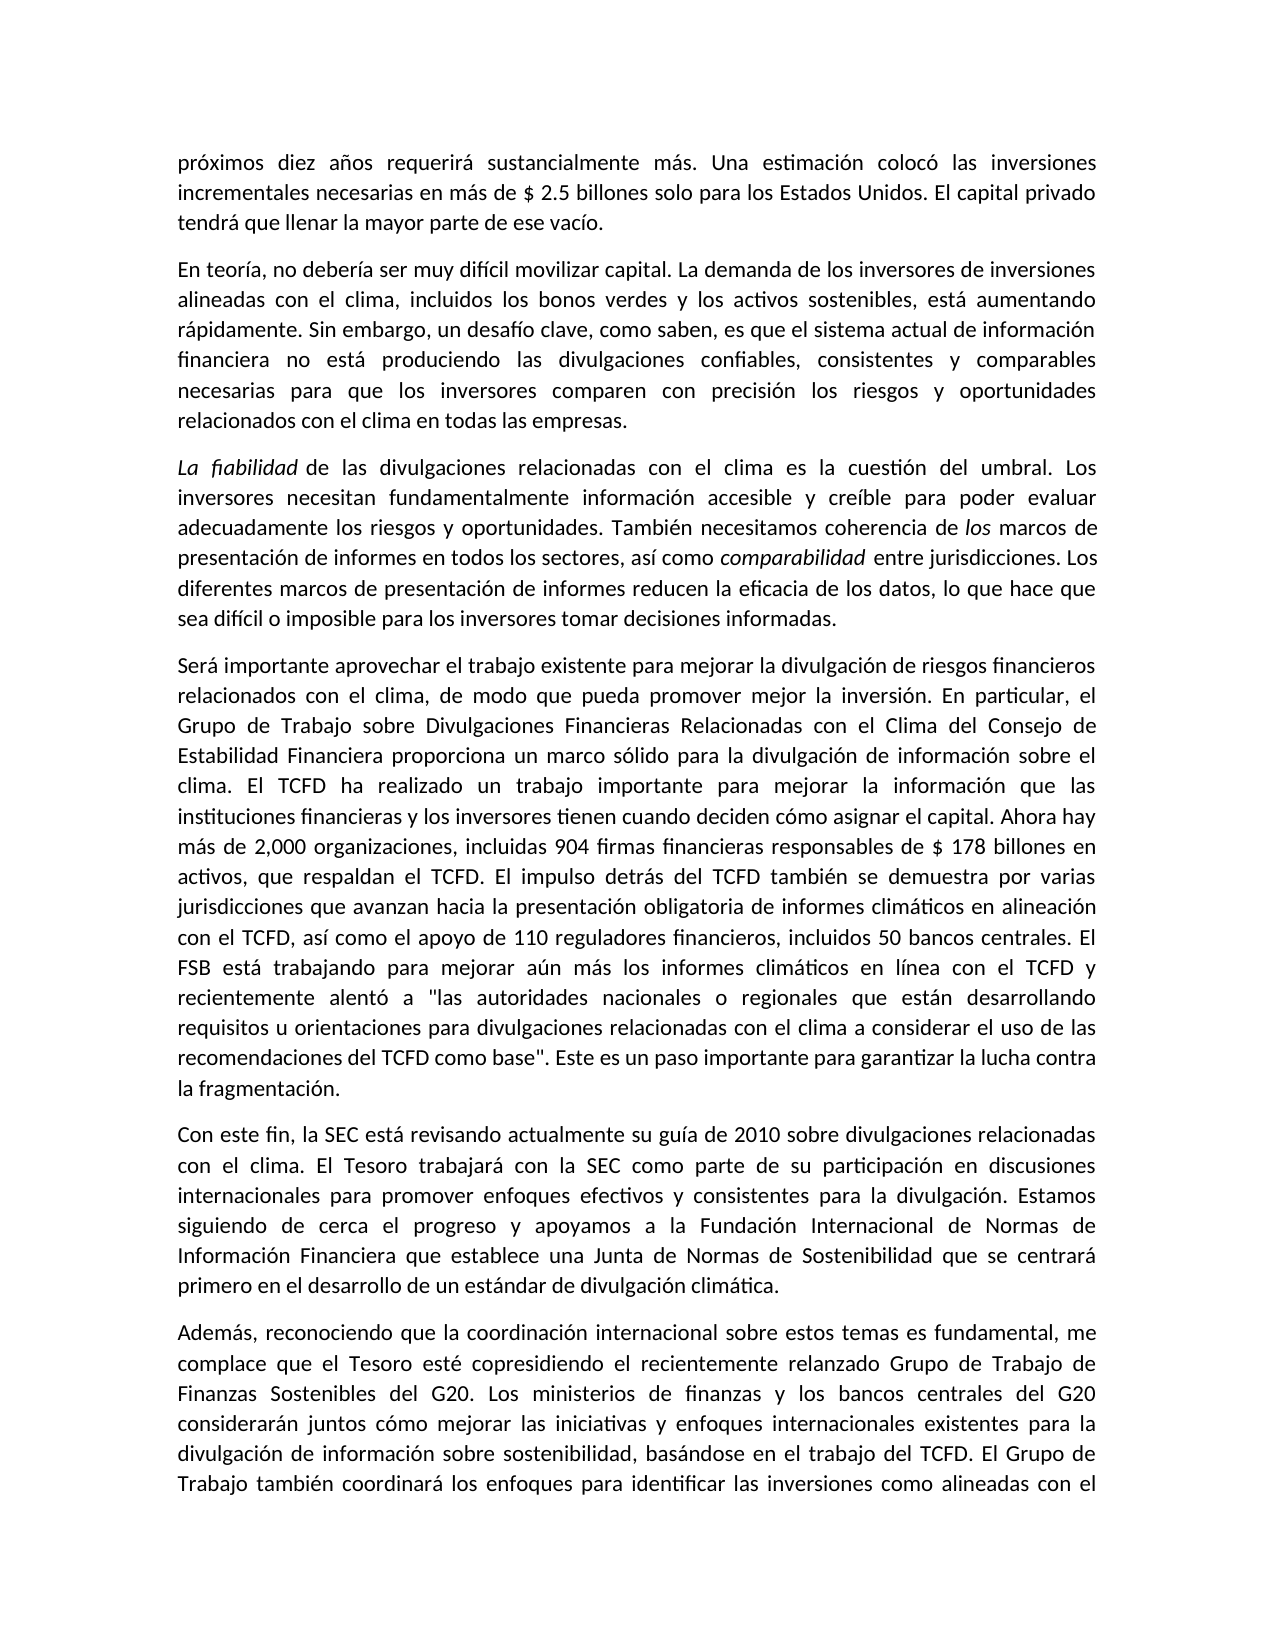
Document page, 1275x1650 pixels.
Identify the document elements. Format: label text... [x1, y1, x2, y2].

text Con este fin, la SEC está revisando actualmente su guía de 2010 sobre divulgaciones relacionadas con el clima. El Tesoro trabajará con la SEC como parte de su participación en discusiones internacionales para promover enfoques efectivos y consistentes para la divulgación. Estamos siguiendo de cerca el progreso y apoyamos a la Fundación Internacional de Normas de Información Financiera que establece una Junta de Normas de Sostenibilidad que se centrará primero en el desarrollo de un estándar de divulgación climática. [177, 1121, 1098, 1299]
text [177, 148, 1098, 236]
text En teoría, no debería ser muy difícil movilizar capital. La demanda de los inversores de inversiones alineadas con el clima, incluidos los bonos verdes y los activos sostenibles, está aumentando rápidamente. Sin embargo, un desafío clave, como saben, es que el sistema actual de información financiera no está produciendo las divulgaciones confiables, consistentes y comparables necesarias para que los inversores comparen con precisión los riesgos y oportunidades relacionados con el clima en todas las empresas. [177, 255, 1098, 434]
text Será importante aprovechar el trabajo existente para mejorar la divulgación de riesgos financieros relacionados con el clima, de modo que pueda promover mejor la inversión. En particular, el Grupo de Trabajo sobre Divulgaciones Financieras Relacionadas con el Clima del Consejo de Estabilidad Financiera proporciona un marco sólido para la divulgación de información sobre el clima. El TCFD ha realizado un trabajo importante para mejorar la información que las instituciones financieras y los inversores tienen cuando deciden cómo asignar el capital. Ahora hay más de 2,000 organizaciones, incluidas 904 firmas financieras responsables de $ 178 billones en activos, que respaldan el TCFD. El impulso detrás del TCFD también se demuestra por varias jurisdicciones que avanzan hacia la presentación obligatoria de informes climáticos en alineación con el TCFD, así como el apoyo de 110 reguladores financieros, incluidos 50 bancos centrales. El FSB está trabajando para mejorar aún más los informes climáticos en línea con el TCFD y recientemente alentó a "las autoridades nacionales o regionales que están desarrollando requisitos u orientaciones para divulgaciones relacionadas con el clima a considerar el uso de las recomendaciones del TCFD como base". Este es un paso importante para garantizar la lucha contra la fragmentación. [177, 651, 1098, 1102]
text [177, 1318, 1098, 1497]
text La fiabilidad de las divulgaciones relacionadas con el clima es la cuestión del umbral. Los inversores necesitan fundamentalmente información accesible y creíble para poder evaluar adecuadamente los riesgos y oportunidades. También necesitamos coherencia de los marcos de presentación de informes en todos los sectores, así como comparabilidad entre jurisdicciones. Los diferentes marcos de presentación de informes reducen la eficacia de los datos, lo que hace que sea difícil o imposible para los inversores tomar decisiones informadas. [177, 453, 1098, 632]
